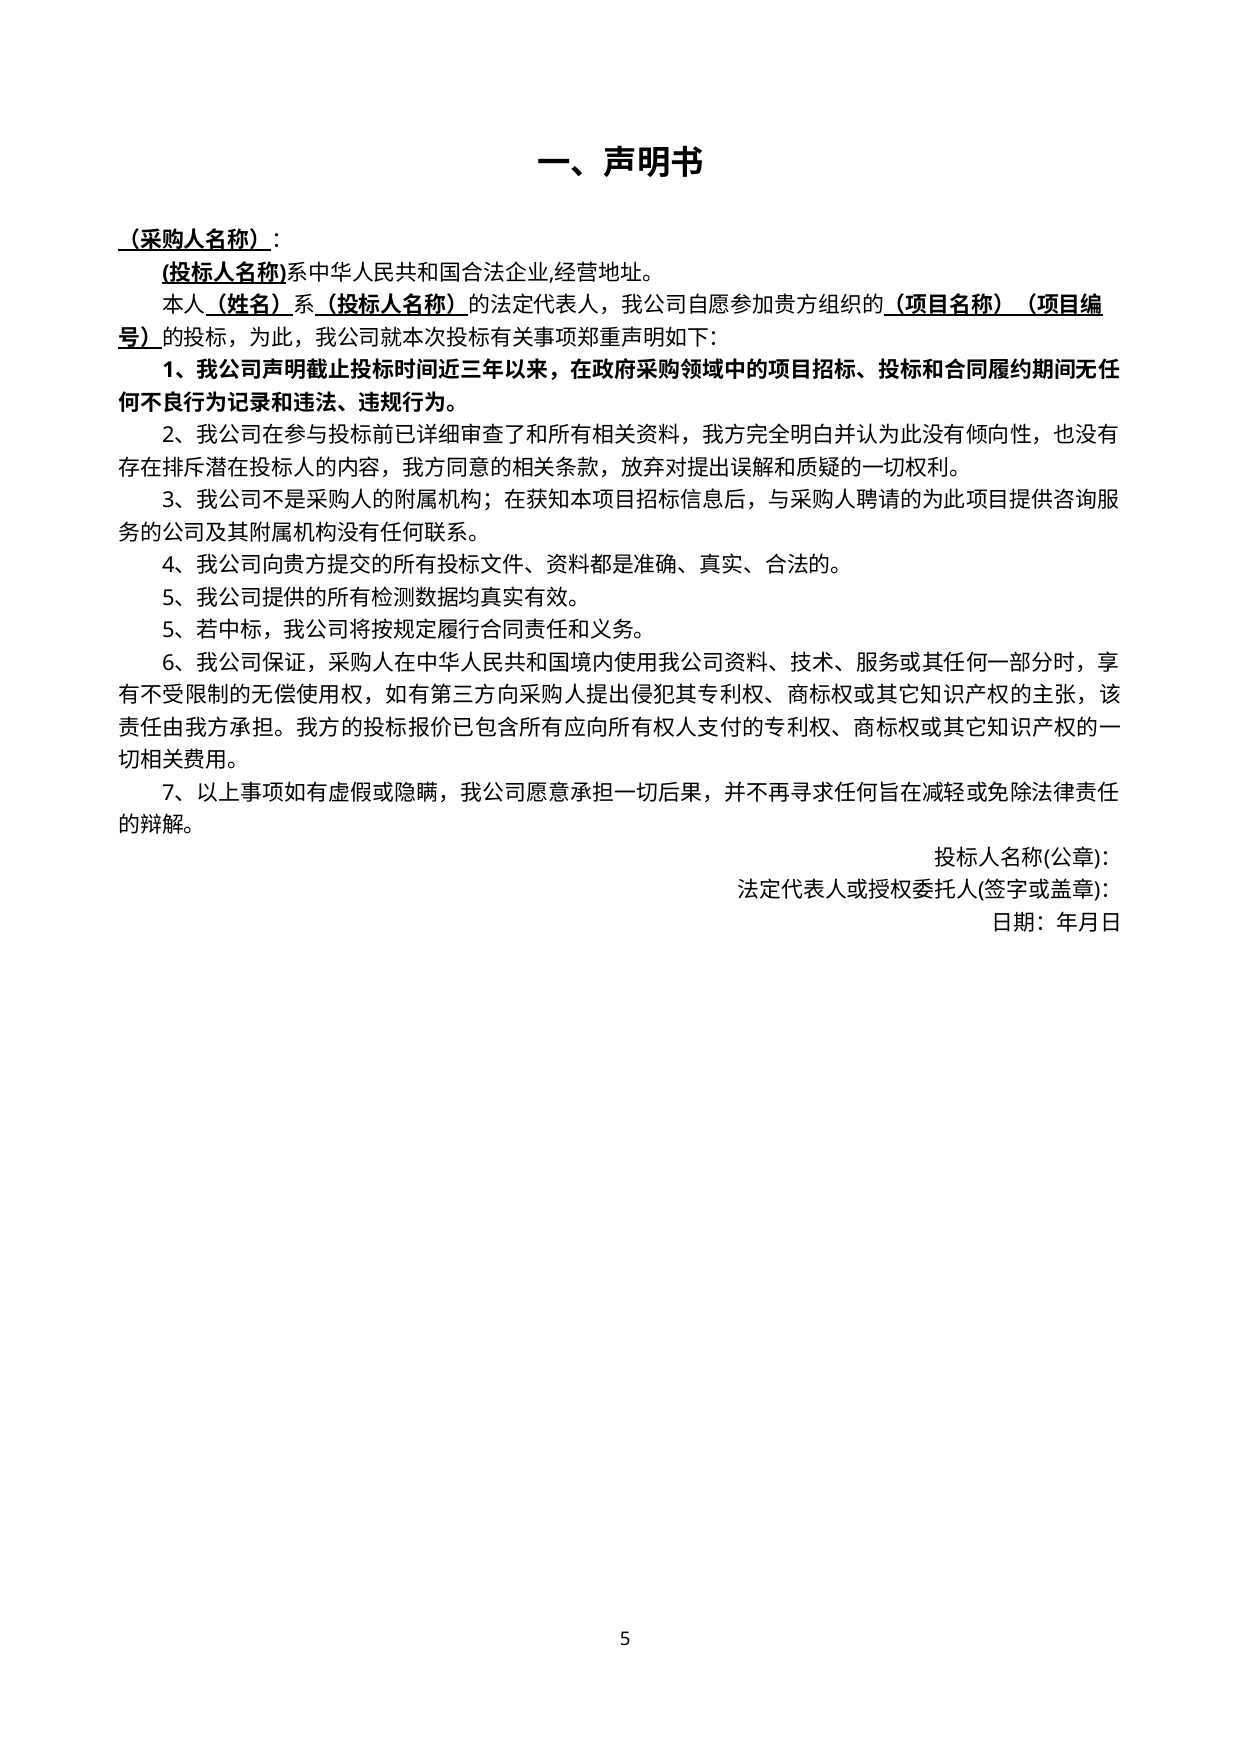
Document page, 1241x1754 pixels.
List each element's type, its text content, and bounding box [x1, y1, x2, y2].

text 法定代表人或授权委托人(签字或盖章)： [424, 872, 1122, 904]
text 5、若中标，我公司将按规定履行合同责任和义务。 [118, 612, 1122, 644]
text (投标人名称)系中华人民共和国合法企业,经营地址。 [118, 254, 1122, 287]
text 一、声明书 [118, 128, 1122, 193]
text 5、我公司提供的所有检测数据均真实有效。 [118, 579, 1122, 612]
text 本人（姓名）系（投标人名称）的法定代表人，我公司自愿参加贵方组织的（项目名称）（项目编号）的投标，为此，我公司就本次投标有关事项郑重声明如下： [118, 287, 1122, 352]
text 日期：年月日 [424, 904, 1122, 937]
text 7、以上事项如有虚假或隐瞒，我公司愿意承担一切后果，并不再寻求任何旨在减轻或免除法律责任的辩解。 [118, 774, 1122, 839]
text 6、我公司保证，采购人在中华人民共和国境内使用我公司资料、技术、服务或其任何一部分时，享有不受限制的无偿使用权，如有第三方向采购人提出侵犯其专利权、商标权或其它知识产权的主张，该责任由我方承担。我方的投标报价已包含所有应向所有权人支付的专利权、商标权或其它知识产权的一切相关费用。 [118, 644, 1122, 774]
text 4、我公司向贵方提交的所有投标文件、资料都是准确、真实、合法的。 [118, 547, 1122, 579]
text 3、我公司不是采购人的附属机构；在获知本项目招标信息后，与采购人聘请的为此项目提供咨询服务的公司及其附属机构没有任何联系。 [118, 482, 1122, 547]
text 1、我公司声明截止投标时间近三年以来，在政府采购领域中的项目招标、投标和合同履约期间无任何不良行为记录和违法、违规行为。 [118, 352, 1122, 417]
text 投标人名称(公章)： [118, 839, 1122, 872]
text （采购人名称）： [118, 222, 1122, 254]
text 2、我公司在参与投标前已详细审查了和所有相关资料，我方完全明白并认为此没有倾向性，也没有存在排斥潜在投标人的内容，我方同意的相关条款，放弃对提出误解和质疑的一切权利。 [118, 417, 1122, 482]
